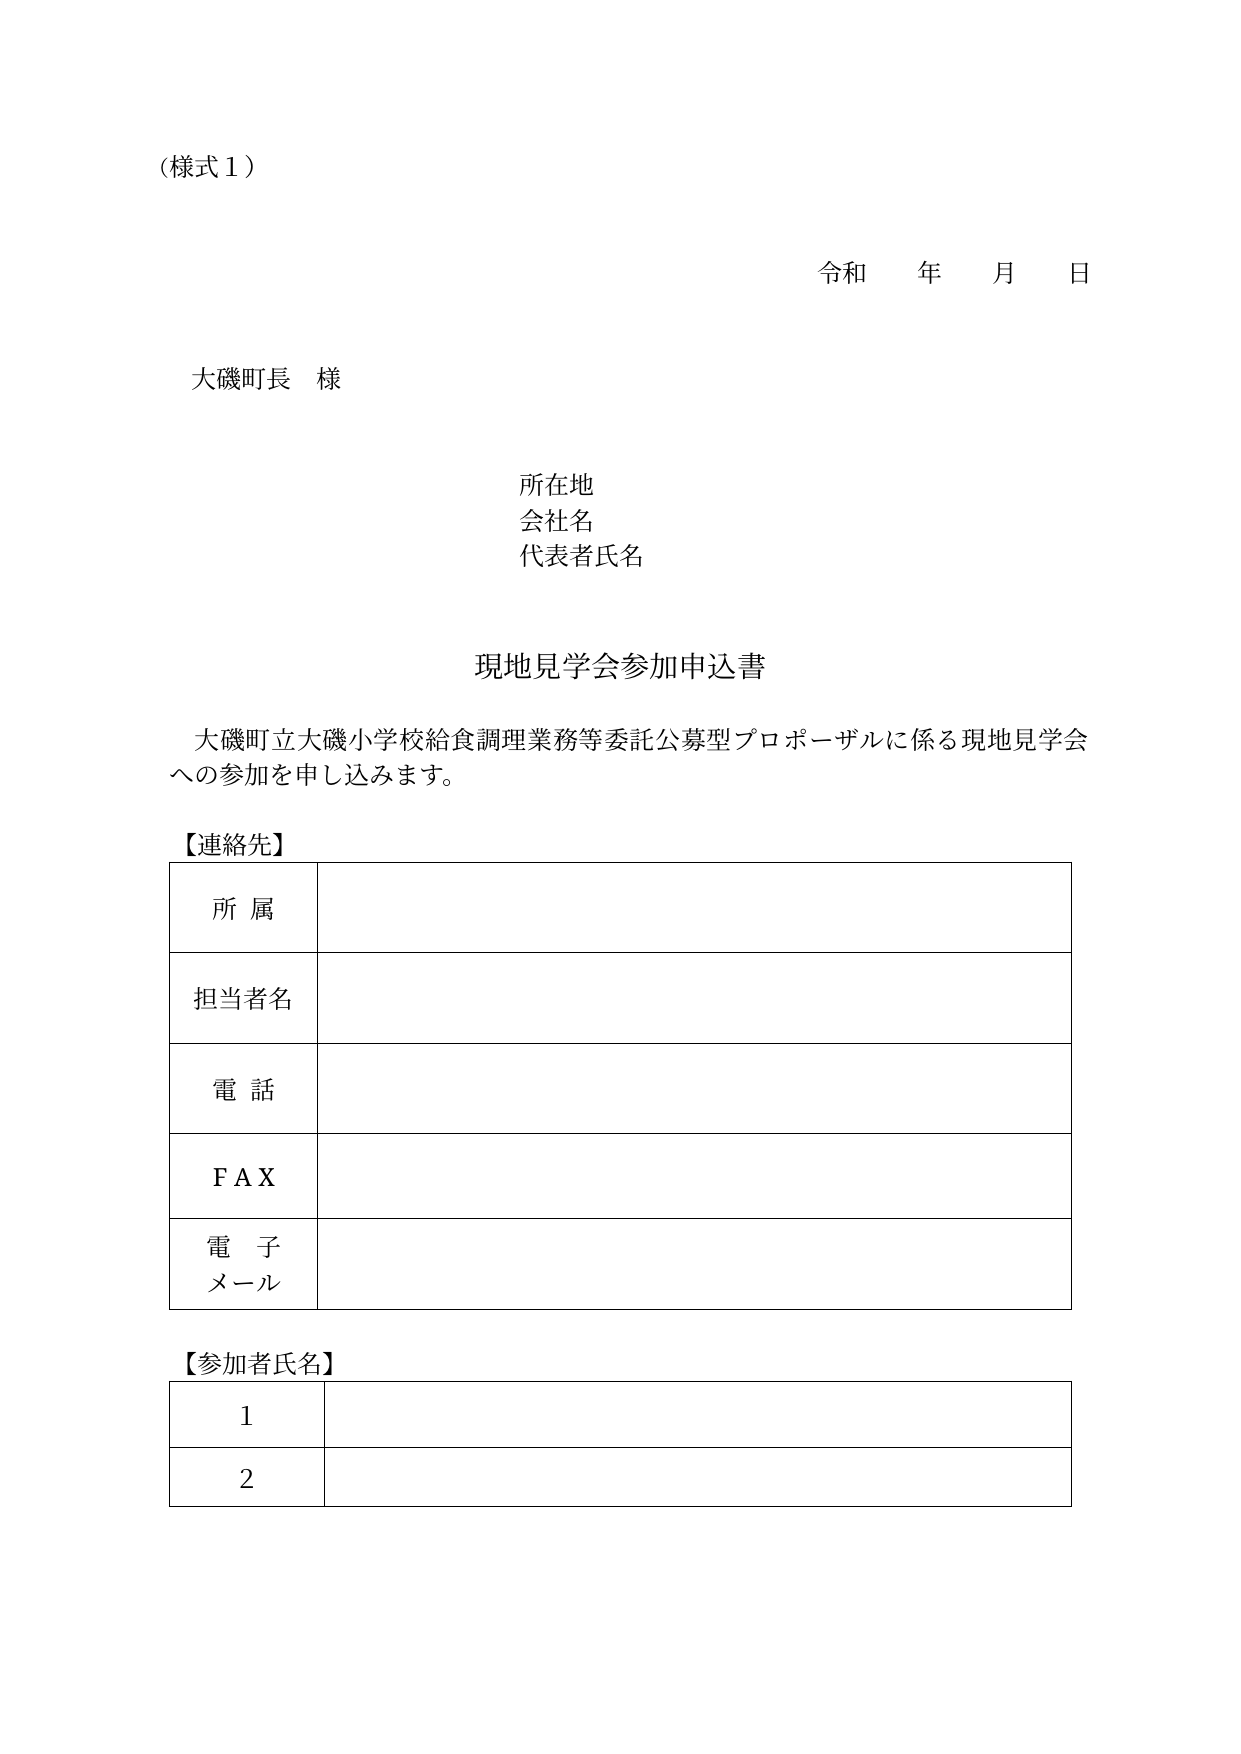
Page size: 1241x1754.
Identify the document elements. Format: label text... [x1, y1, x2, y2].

table_cell [318, 953, 1071, 1043]
table_header 所属 [170, 863, 317, 952]
table_cell 担当者名 [170, 953, 317, 1043]
text 【参加者氏名】 [148, 1345, 1092, 1381]
table_header １ [170, 1382, 324, 1447]
text 現地見学会参加申込書 [147, 643, 1092, 685]
text （様式１） [148, 148, 1092, 183]
table_header [318, 863, 1071, 952]
table_cell [318, 1219, 1071, 1309]
table_cell [325, 1448, 1071, 1506]
text 大磯町立大磯小学校給食調理業務等委託公募型プロポーザルに係る現地見学会への参加を申し込みます。 [169, 721, 1092, 792]
text 令和 年 月 日 [148, 254, 1092, 289]
table_cell 電話 [170, 1044, 317, 1133]
text 会社名 [519, 502, 1092, 537]
text 代表者氏名 [519, 537, 1092, 573]
text 【連絡先】 [148, 826, 1092, 862]
table_cell F A X [170, 1134, 317, 1218]
table_header [325, 1382, 1071, 1447]
text 大磯町長 様 [191, 360, 1092, 396]
table_cell [318, 1044, 1071, 1133]
text 所在地 [519, 466, 1092, 502]
table_cell [318, 1134, 1071, 1218]
table_cell ２ [170, 1448, 324, 1506]
table_cell 電 子 メール [170, 1219, 317, 1309]
